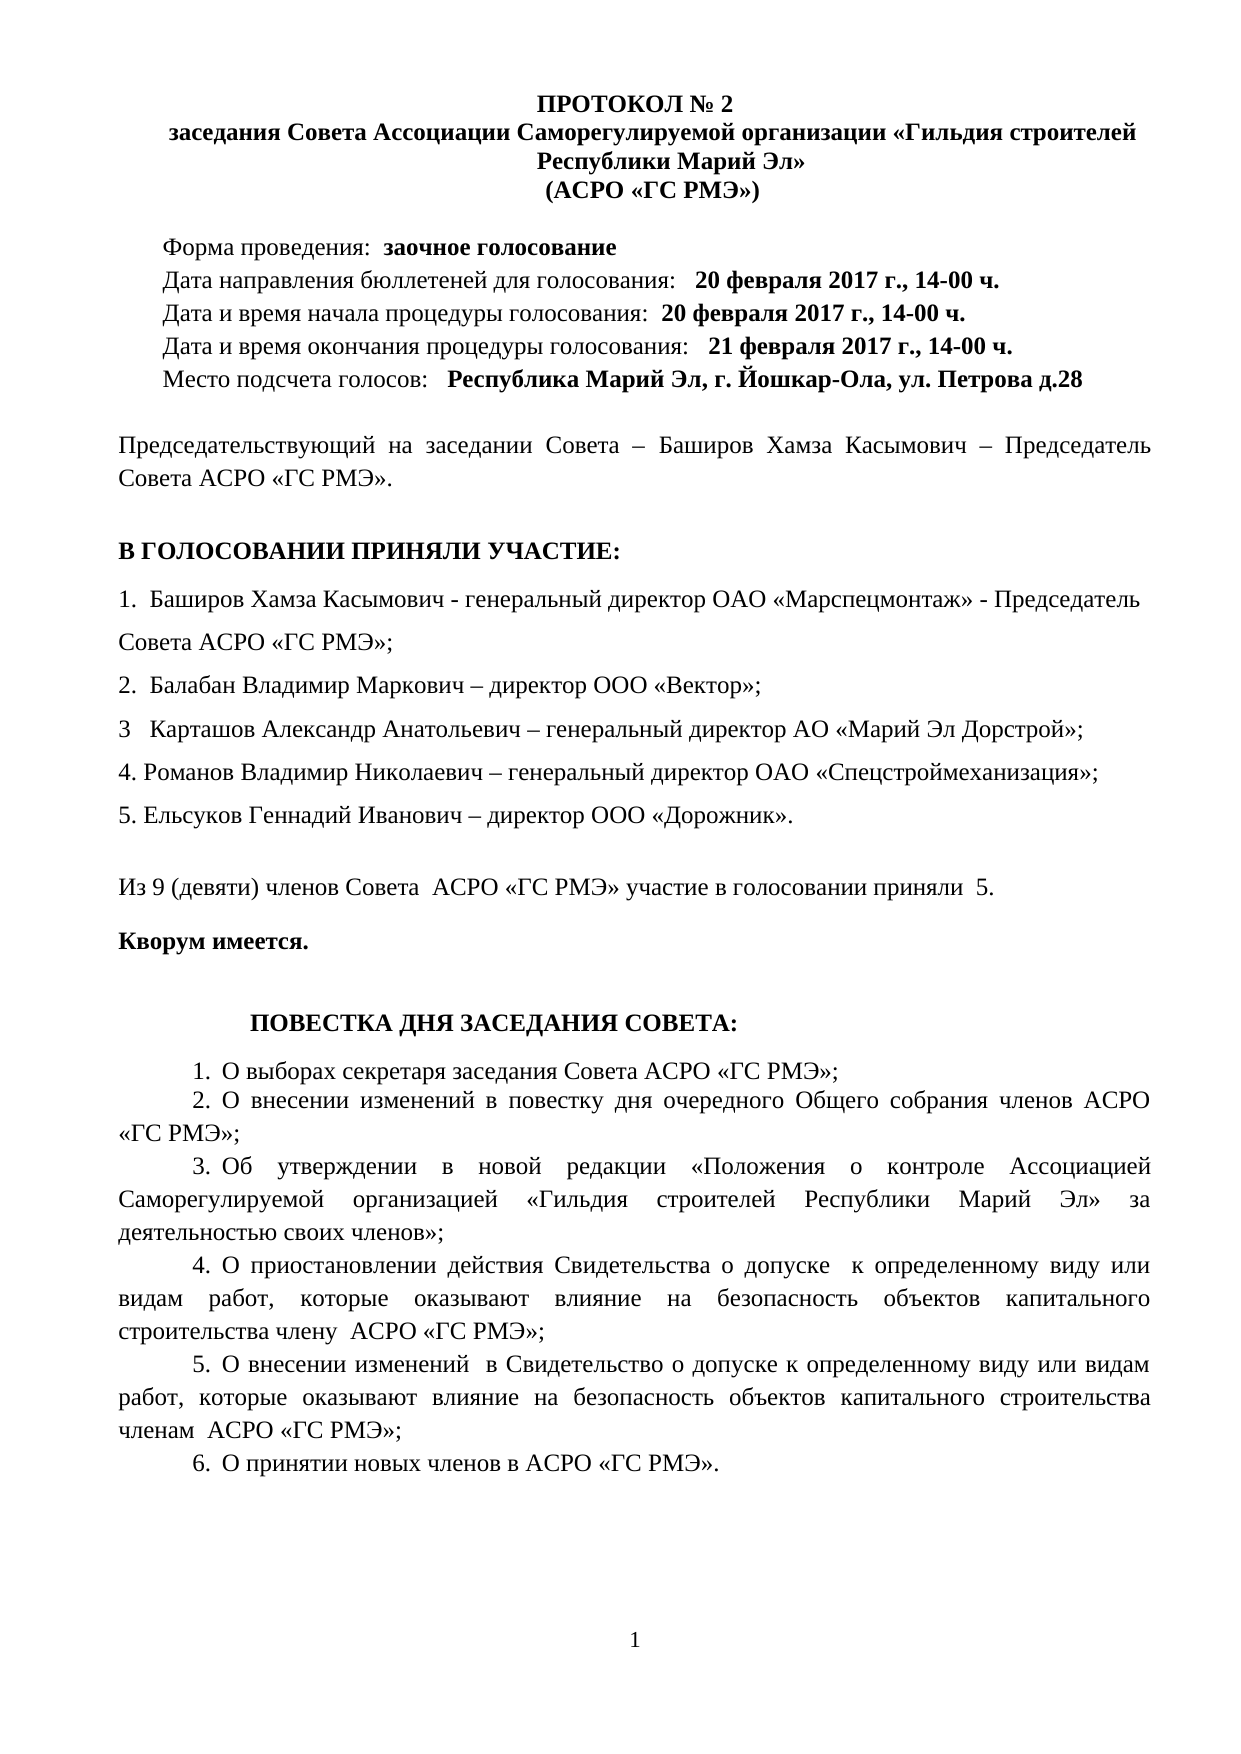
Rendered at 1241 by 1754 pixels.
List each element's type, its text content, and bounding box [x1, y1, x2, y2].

list О внесении изменений в повестку дня очередного Общего собрания членов АСРО «ГС РМЭ»; [118, 1085, 1152, 1147]
text В ГОЛОСОВАНИИ ПРИНЯЛИ УЧАСТИЕ: [118, 536, 1152, 564]
text 1. Баширов Хамза Касымович - генеральный директор ОАО «Марспецмонтаж» - Председатель Совета АСРО «ГС РМЭ»; [118, 584, 1152, 656]
text (АСРО «ГС РМЭ») [153, 175, 1152, 204]
list О принятии новых членов в АСРО «ГС РМЭ». [118, 1448, 1152, 1477]
text ПРОТОКОЛ № 2 [118, 89, 1152, 117]
text 4. Романов Владимир Николаевич – генеральный директор ОАО «Спецстроймеханизация»; [118, 757, 1152, 786]
text Дата и время окончания процедуры голосования: 21 февраля 2017 г., 14-00 ч. [162, 331, 1152, 360]
text Председательствующий на заседании Совета – Баширов Хамза Касымович – Председатель Совета АСРО «ГС РМЭ». [118, 430, 1152, 491]
text 5. Ельсуков Геннадий Иванович – директор ООО «Дорожник». [118, 800, 1152, 829]
text заседания Совета Ассоциации Саморегулируемой организации «Гильдия строителей Республики Марий Эл» [153, 117, 1152, 175]
list О выборах секретаря заседания Совета АСРО «ГС РМЭ»; [118, 1056, 1152, 1085]
list Об утверждении в новой редакции «Положения о контроле Ассоциацией Саморегулируемой организацией «Гильдия строителей Республики Марий Эл» за деятельностью своих членов»; [118, 1151, 1152, 1246]
list О внесении изменений в Свидетельство о допуске к определенному виду или видам работ, которые оказывают влияние на безопасность объектов капитального строительства членам АСРО «ГС РМЭ»; [118, 1349, 1152, 1444]
text ПОВЕСТКА ДНЯ ЗАСЕДАНИЯ СОВЕТА: [191, 1008, 1152, 1037]
text Место подсчета голосов: Республика Марий Эл, г. Йошкар-Ола, ул. Петрова д.28 [162, 364, 1152, 393]
text Дата и время начала процедуры голосования: 20 февраля 2017 г., 14-00 ч. [118, 298, 1152, 327]
text Дата направления бюллетеней для голосования: 20 февраля 2017 г., 14-00 ч. [118, 265, 1152, 294]
text Из 9 (девяти) членов Совета АСРО «ГС РМЭ» участие в голосовании приняли 5. [118, 872, 1152, 901]
text Форма проведения: заочное голосование [118, 232, 1152, 261]
text 3 Карташов Александр Анатольевич – генеральный директор АО «Марий Эл Дорстрой»; [118, 714, 1152, 743]
list О приостановлении действия Свидетельства о допуске к определенному виду или видам работ, которые оказывают влияние на безопасность объектов капитального строительства члену АСРО «ГС РМЭ»; [118, 1250, 1152, 1345]
text Кворум имеется. [118, 926, 1152, 954]
text 2. Балабан Владимир Маркович – директор ООО «Вектор»; [118, 670, 1152, 699]
